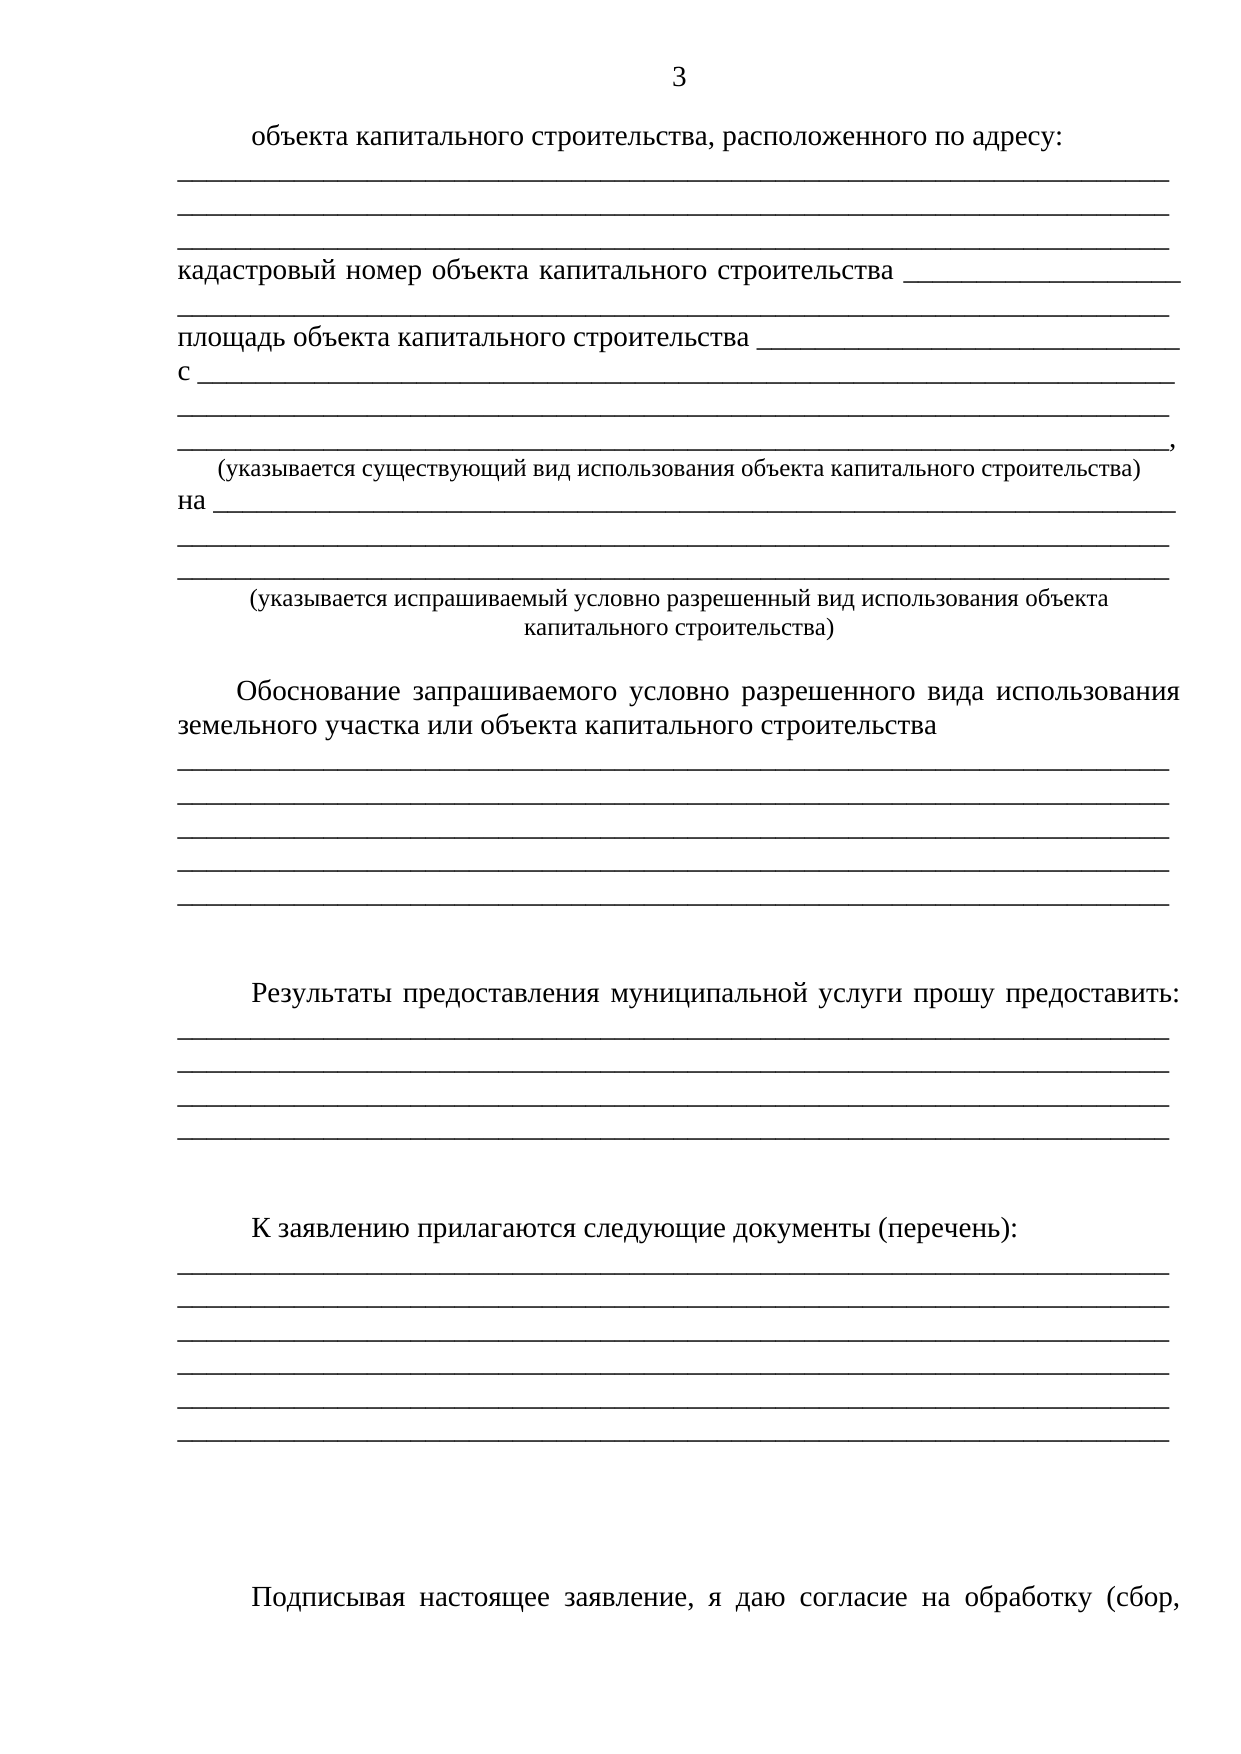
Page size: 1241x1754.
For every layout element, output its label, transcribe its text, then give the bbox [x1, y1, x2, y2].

text ____________________________________________________________________ [177, 741, 1181, 774]
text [177, 152, 1181, 185]
text (указывается существующий вид использования объекта капитального строительства) [177, 453, 1181, 482]
text (указывается испрашиваемый условно разрешенный вид использования объекта капитального строительства) [177, 583, 1181, 640]
text ____________________________________________________________________ [177, 1244, 1181, 1277]
text ____________________________________________________________________ [177, 549, 1181, 583]
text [177, 185, 1181, 219]
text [177, 1579, 1181, 1613]
text ____________________________________________________________________ [177, 808, 1181, 841]
text ____________________________________________________________________ [177, 1378, 1181, 1411]
text ____________________________________________________________________ [177, 386, 1181, 420]
text кадастровый номер объекта капитального строительства ___________________ ____________________________________________________________________ [177, 252, 1181, 319]
text ____________________________________________________________________ [177, 1109, 1181, 1143]
text ____________________________________________________________________ [177, 875, 1181, 908]
text ____________________________________________________________________ [177, 219, 1181, 252]
text ____________________________________________________________________ [177, 1344, 1181, 1378]
text Обоснование запрашиваемого условно разрешенного вида использования земельного участка или объекта капитального строительства [177, 673, 1181, 741]
text ____________________________________________________________________ [177, 516, 1181, 549]
text ________________________________________________________________________________________________________________________________________ [177, 1277, 1181, 1344]
text площадь объекта капитального строительства _____________________________ [177, 319, 1181, 353]
text ____________________________________________________________________, [177, 420, 1181, 453]
text ____________________________________________________________________ [177, 774, 1181, 808]
text ____________________________________________________________________ [177, 1411, 1181, 1445]
text К заявлению прилагаются следующие документы (перечень): [251, 1210, 1181, 1244]
text Результаты предоставления муниципальной услуги прошу предоставить: ____________________________________________________________________________________________________________________________________________________________________________________________________________ [177, 975, 1181, 1109]
text ____________________________________________________________________ [177, 841, 1181, 875]
text на __________________________________________________________________ [177, 482, 1181, 516]
text с ___________________________________________________________________ [177, 353, 1181, 386]
text объекта капитального строительства, расположенного по адресу: [177, 118, 1181, 152]
